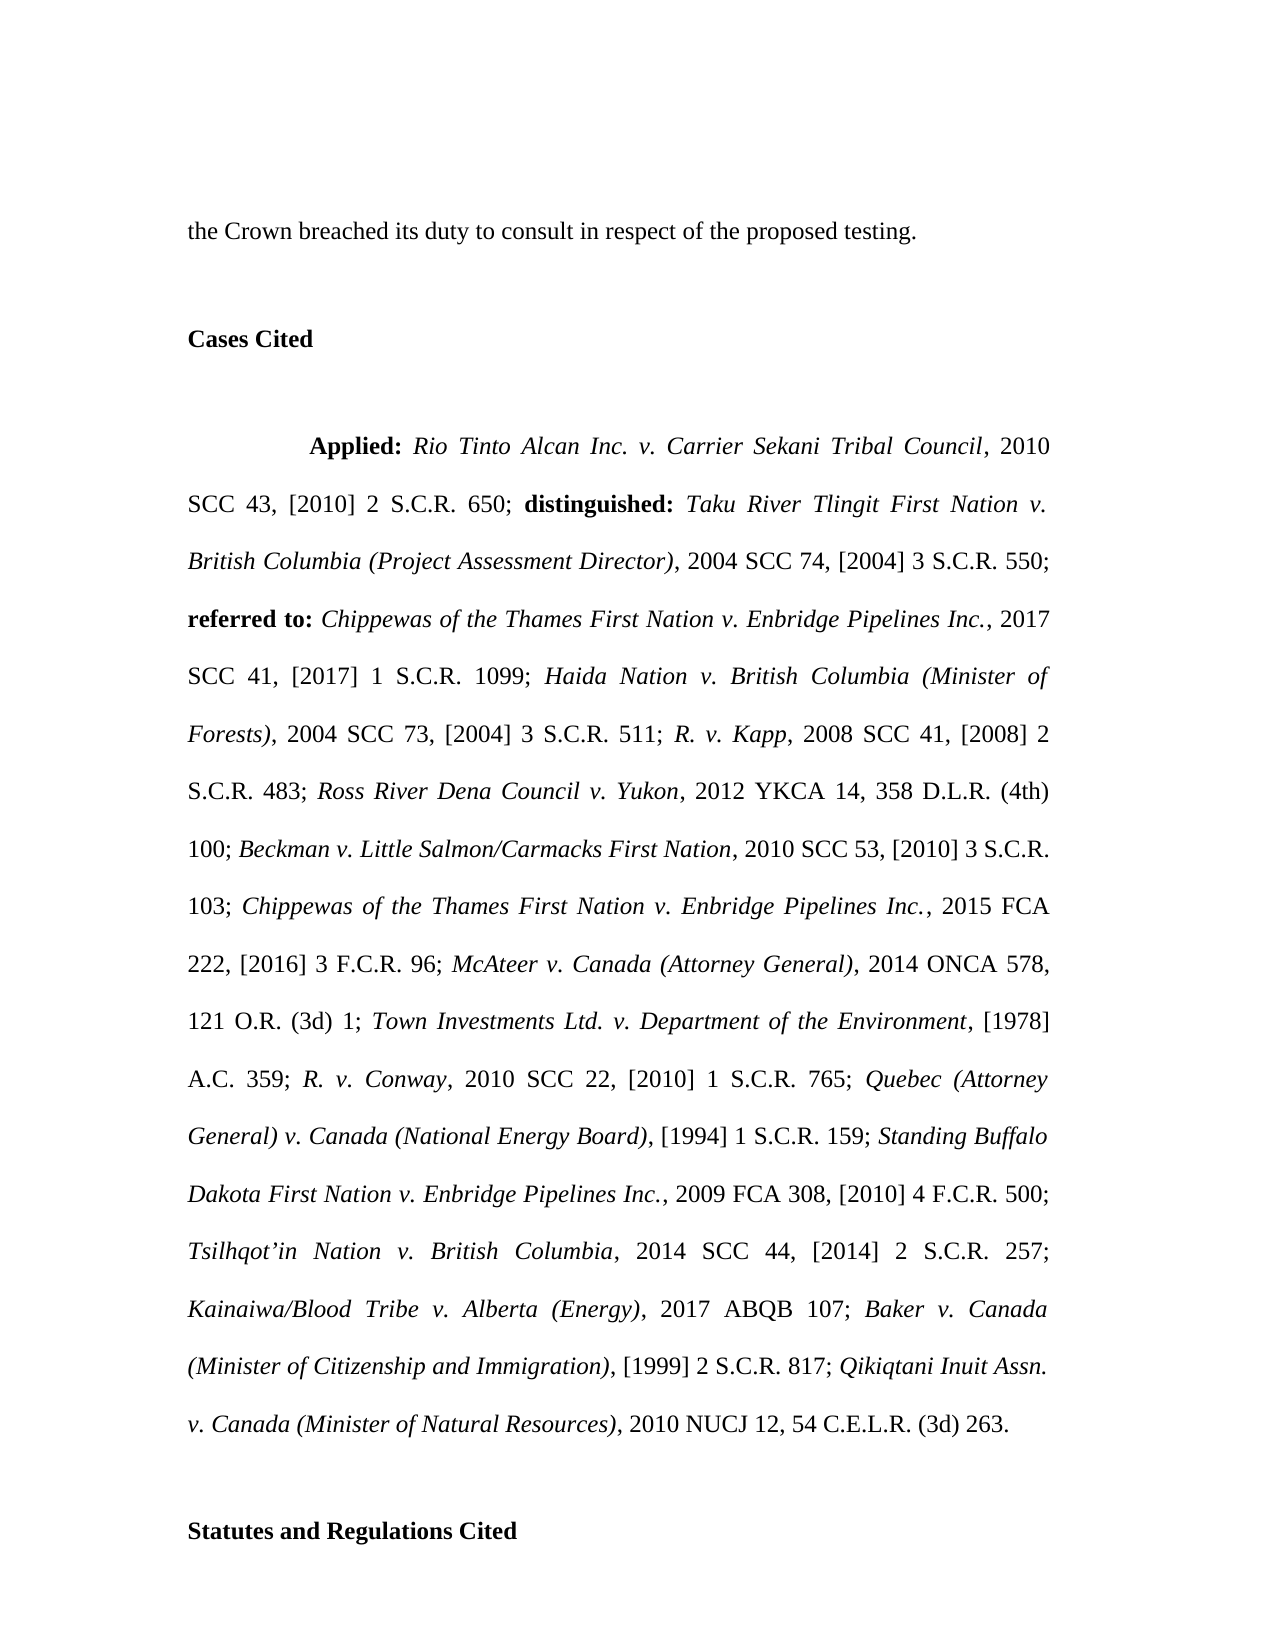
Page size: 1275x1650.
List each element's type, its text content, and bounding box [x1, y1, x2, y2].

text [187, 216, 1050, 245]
text Statutes and Regulations Cited [187, 1516, 1050, 1545]
text Applied: Rio Tinto Alcan Inc. v. Carrier Sekani Tribal Council, 2010 SCC 43, [2010] 2 S.C.R. 650; distinguished: Taku River Tlingit First Nation v. British Columbia (Project Assessment Director), 2004 SCC 74, [2004] 3 S.C.R. 550; referred to: Chippewas of the Thames First Nation v. Enbridge Pipelines Inc., 2017 SCC 41, [2017] 1 S.C.R. 1099; Haida Nation v. British Columbia (Minister of Forests), 2004 SCC 73, [2004] 3 S.C.R. 511; R. v. Kapp, 2008 SCC 41, [2008] 2 S.C.R. 483; Ross River Dena Council v. Yukon, 2012 YKCA 14, 358 D.L.R. (4th) 100; Beckman v. Little Salmon/Carmacks First Nation, 2010 SCC 53, [2010] 3 S.C.R. 103; Chippewas of the Thames First Nation v. Enbridge Pipelines Inc., 2015 FCA 222, [2016] 3 F.C.R. 96; McAteer v. Canada (Attorney General), 2014 ONCA 578, 121 O.R. (3d) 1; Town Investments Ltd. v. Department of the Environment, [1978] A.C. 359; R. v. Conway, 2010 SCC 22, [2010] 1 S.C.R. 765; Quebec (Attorney General) v. Canada (National Energy Board), [1994] 1 S.C.R. 159; Standing Buffalo Dakota First Nation v. Enbridge Pipelines Inc., 2009 FCA 308, [2010] 4 F.C.R. 500; Tsilhqot’in Nation v. British Columbia, 2014 SCC 44, [2014] 2 S.C.R. 257; Kainaiwa/Blood Tribe v. Alberta (Energy), 2017 ABQB 107; Baker v. Canada (Minister of Citizenship and Immigration), [1999] 2 S.C.R. 817; Qikiqtani Inuit Assn. v. Canada (Minister of Natural Resources), 2010 NUCJ 12, 54 C.E.L.R. (3d) 263. [187, 431, 1050, 1438]
text Cases Cited [187, 324, 1050, 353]
